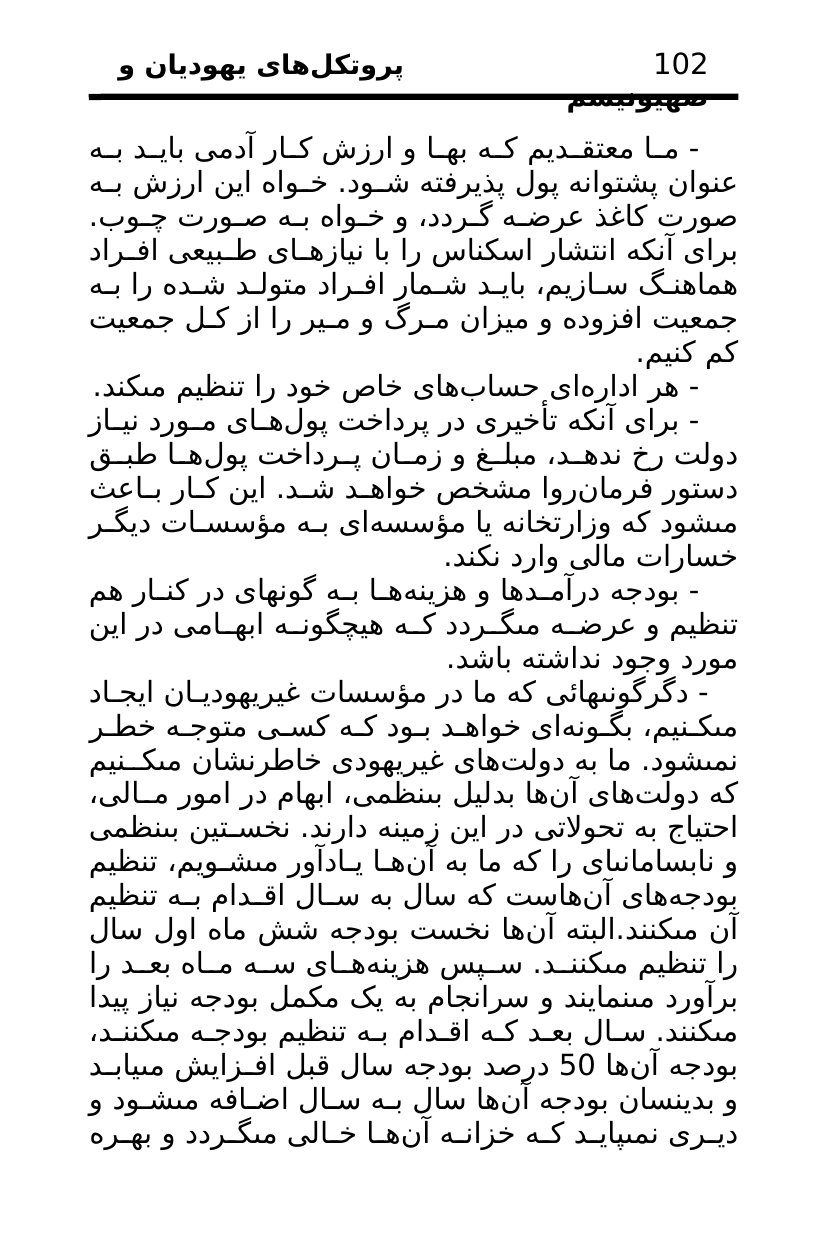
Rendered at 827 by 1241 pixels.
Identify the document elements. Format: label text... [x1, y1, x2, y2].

text - هر اداره‌‏اى حساب‌هاى خاص خود را تنظیم مى‏کند. [89, 369, 738, 403]
text - ما معتقدیم که بها و ارزش کار آدمى باید به عنوان پشتوانه پول پذیرفته شود. خواه این ارزش به صورت کاغذ عرضه گردد، و خواه به صورت چوب. براى آنکه انتشار اسکناس را با نیازهاى طبیعى افراد هماهنگ سازیم، باید شمار افراد متولد شده را به جمعیت افزوده و میزان مرگ و میر را از کل جمعیت کم کنیم. [89, 132, 738, 369]
text - براى آنکه تأخیرى در پرداخت پول‌هاى مورد نیاز دولت رخ ندهد، مبلغ و زمان پرداخت پول‌ها طبق دستور فرمان‌روا مشخص خواهد شد. این کار باعث مى‏شود که وزارتخانه یا مؤسسه‌‏اى به مؤسسات دیگر خسارات مالى وارد نکند. [89, 403, 738, 573]
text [89, 675, 738, 1150]
text - بودجه درآمدها و هزینه‌‏ها به‏ گونه‏اى در کنار هم تنظیم و عرضه مى‏گردد که هیچگونه ابهامى در این مورد وجود نداشته باشد. [89, 573, 738, 675]
